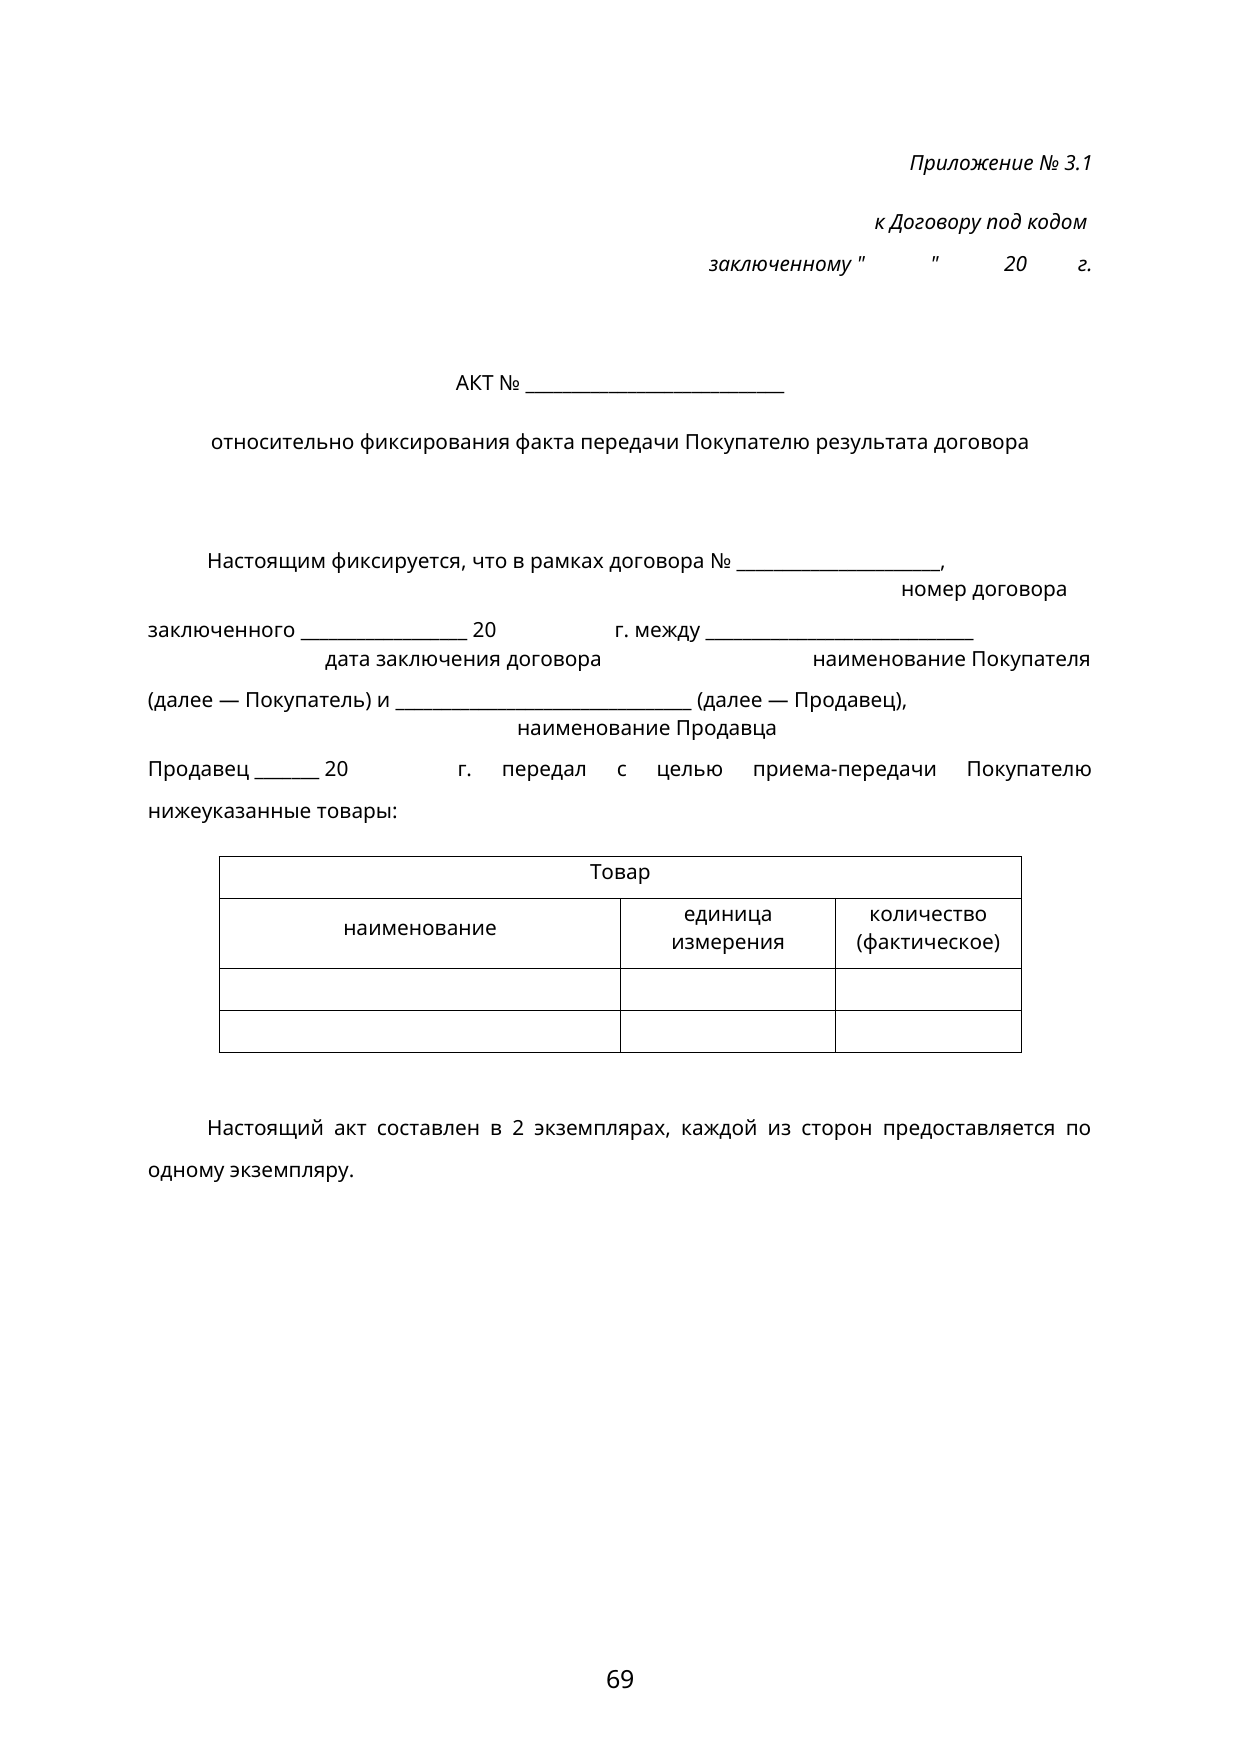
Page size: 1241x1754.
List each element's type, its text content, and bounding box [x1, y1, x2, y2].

text АКТ № ____________________________ [148, 368, 1092, 397]
table_cell единица измерения [621, 899, 835, 968]
table_cell [621, 1011, 835, 1052]
table_cell [621, 969, 835, 1010]
text номер договора [901, 574, 1092, 603]
text Настоящий акт составлен в 2 экземплярах, каждой из сторон предоставляется по одному экземпляру. [148, 1113, 1092, 1184]
text заключенного __________________ 20 г. между _____________________________ [148, 615, 1092, 644]
text Настоящим фиксируется, что в рамках договора № ______________________, [148, 546, 1092, 574]
table_cell количество (фактическое) [836, 899, 1021, 968]
table_cell [836, 969, 1021, 1010]
text (далее — Покупатель) и ________________________________ (далее — Продавец), [148, 685, 1093, 713]
table_cell [220, 1011, 620, 1052]
text Приложение № 3.1 [148, 148, 1092, 176]
text Продавец _______ 20 г. передал с целью приема-передачи Покупателю нижеуказанные товары: [148, 754, 1092, 825]
text наименование Продавца [517, 713, 1130, 742]
table_cell [220, 969, 620, 1010]
table_cell [836, 1011, 1021, 1052]
table_header Товар [220, 857, 1021, 898]
table_cell наименование [220, 899, 620, 968]
text относительно фиксирования факта передачи Покупателю результата договора [148, 427, 1092, 456]
text дата заключения договора наименование Покупателя [325, 644, 1130, 672]
text к Договору под кодом заключенному " " 20 г. [148, 207, 1092, 278]
